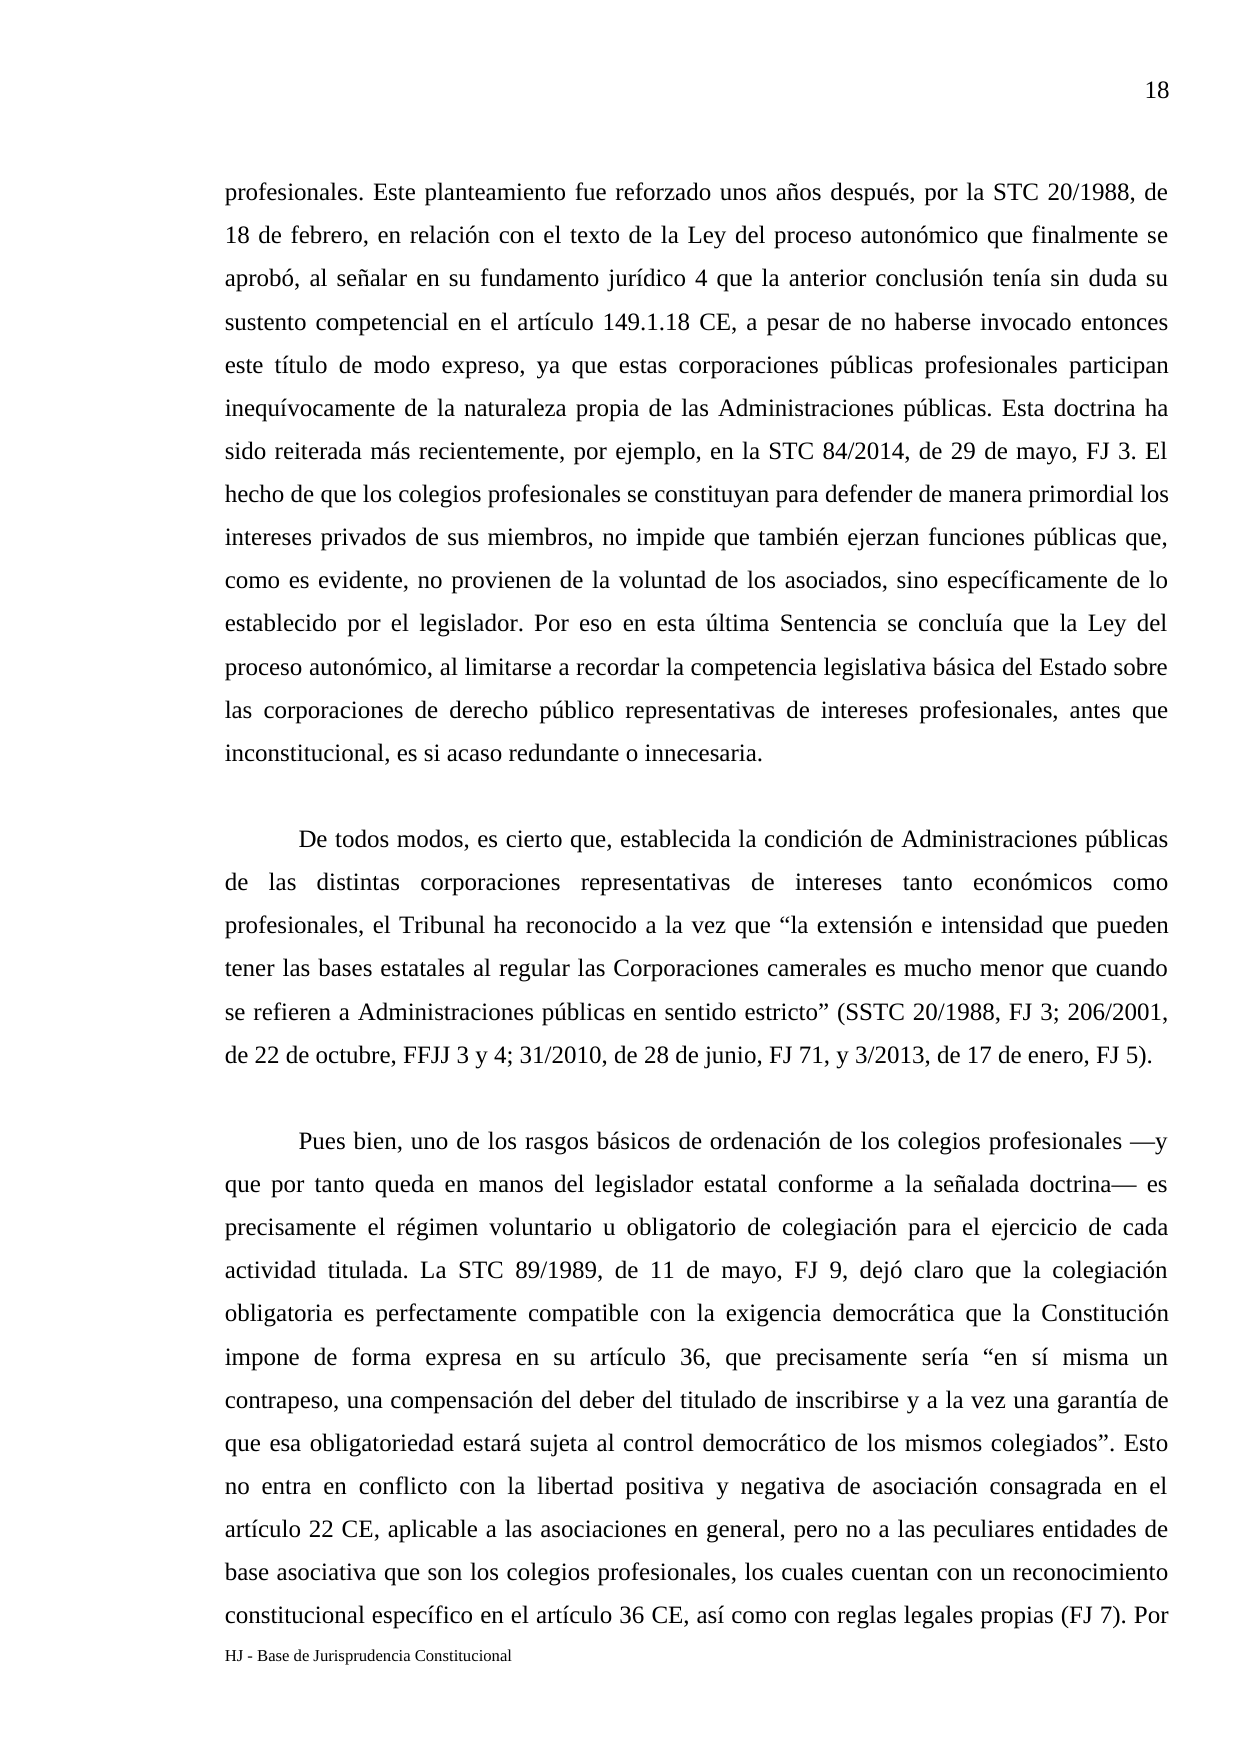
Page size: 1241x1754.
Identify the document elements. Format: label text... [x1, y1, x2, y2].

text De todos modos, es cierto que, establecida la condición de Administraciones públicas de las distintas corporaciones representativas de intereses tanto económicos como profesionales, el Tribunal ha reconocido a la vez que “la extensión e intensidad que pueden tener las bases estatales al regular las Corporaciones camerales es mucho menor que cuando se refieren a Administraciones públicas en sentido estricto” (SSTC 20/1988, FJ 3; 206/2001, de 22 de octubre, FFJJ 3 y 4; 31/2010, de 28 de junio, FJ 71, y 3/2013, de 17 de enero, FJ 5). [224, 824, 1169, 1068]
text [224, 177, 1169, 767]
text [224, 1126, 1169, 1629]
